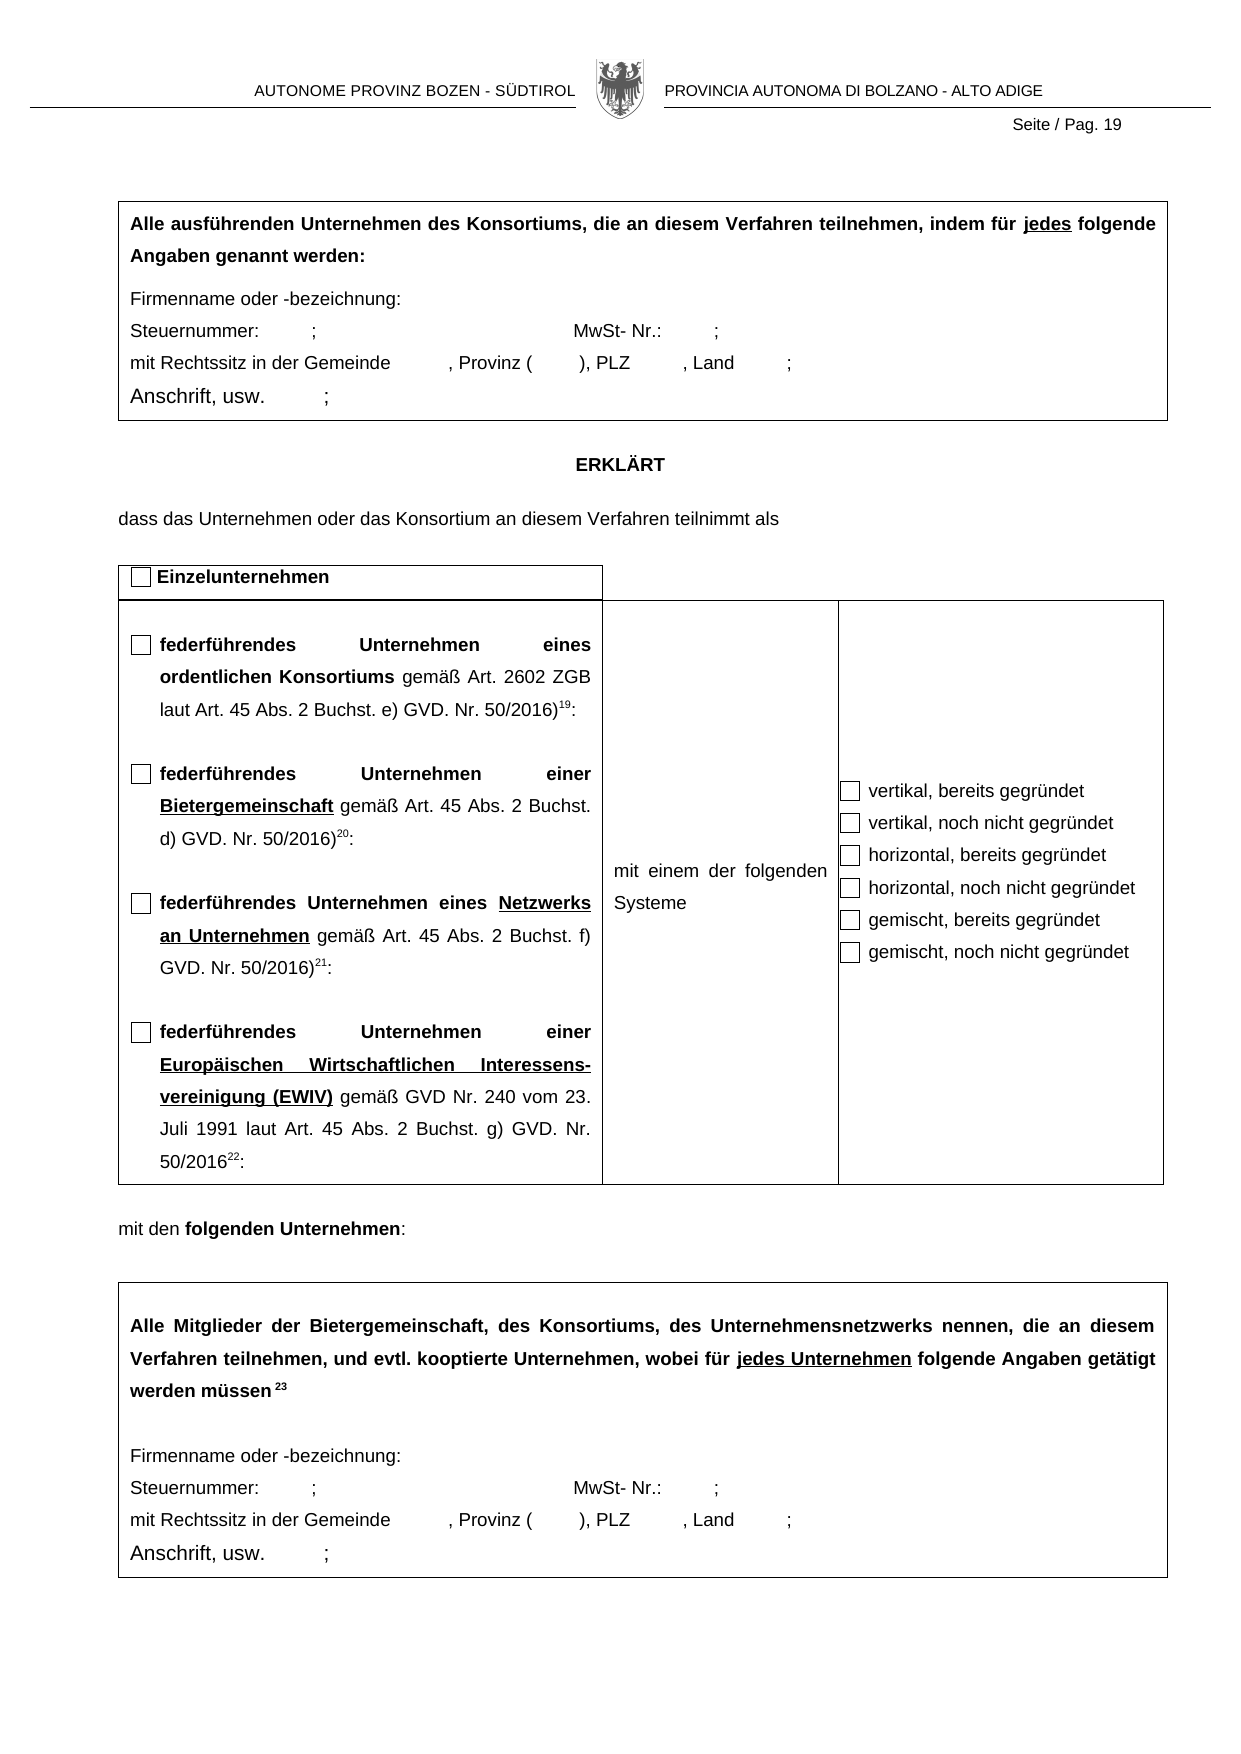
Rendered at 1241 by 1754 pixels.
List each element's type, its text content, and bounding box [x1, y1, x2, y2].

table_header federführendes Unternehmen eines ordentlichen Konsortiums gemäß Art. 2602 ZGB laut Art. 45 Abs. 2 Buchst. e) GVD. Nr. 50/2016): federführendes Unternehmen einer Bietergemeinschaft gemäß Art. 45 Abs. 2 Buchst. d) GVD. Nr. 50/2016): federführendes Unternehmen eines Netzwerks an Unternehmen gemäß Art. 45 Abs. 2 Buchst. f) GVD. Nr. 50/2016): federführendes Unternehmen einer Europäischen Wirtschaftlichen Interessens-vereinigung (EWIV) gemäß GVD Nr. 240 vom 23. Juli 1991 laut Art. 45 Abs. 2 Buchst. g) GVD. Nr. 50/2016: [119, 601, 602, 1184]
picture [596, 59, 644, 119]
table_header Einzelunternehmen [119, 566, 602, 599]
table_header mit einem der folgenden Systeme [603, 601, 838, 1184]
text mit den folgenden Unternehmen: [118, 1217, 1122, 1239]
table_header Alle ausführenden Unternehmen des Konsortiums, die an diesem Verfahren teilnehmen, indem für jedes folgende Angaben genannt werden: Firmenname oder -bezeichnung: Steuernummer: ; MwSt- Nr.: ; mit Rechtssitz in der Gemeinde , Provinz ( ), PLZ , Land ; Anschrift, usw. ; [119, 202, 1167, 420]
text dass das Unternehmen oder das Konsortium an diesem Verfahren teilnimmt als [118, 507, 1122, 529]
table_header Alle Mitglieder der Bietergemeinschaft, des Konsortiums, des Unternehmensnetzwerks nennen, die an diesem Verfahren teilnehmen, und evtl. kooptierte Unternehmen, wobei für jedes Unternehmen folgende Angaben getätigt werden müssen Firmenname oder -bezeichnung: Steuernummer: ; MwSt- Nr.: ; mit Rechtssitz in der Gemeinde , Provinz ( ), PLZ , Land ; Anschrift, usw. ; [119, 1283, 1167, 1577]
table_header vertikal, bereits gegründet vertikal, noch nicht gegründet horizontal, bereits gegründet horizontal, noch nicht gegründet gemischt, bereits gegründet gemischt, noch nicht gegründet [839, 601, 1163, 1184]
text ERKLÄRT [118, 453, 1122, 475]
